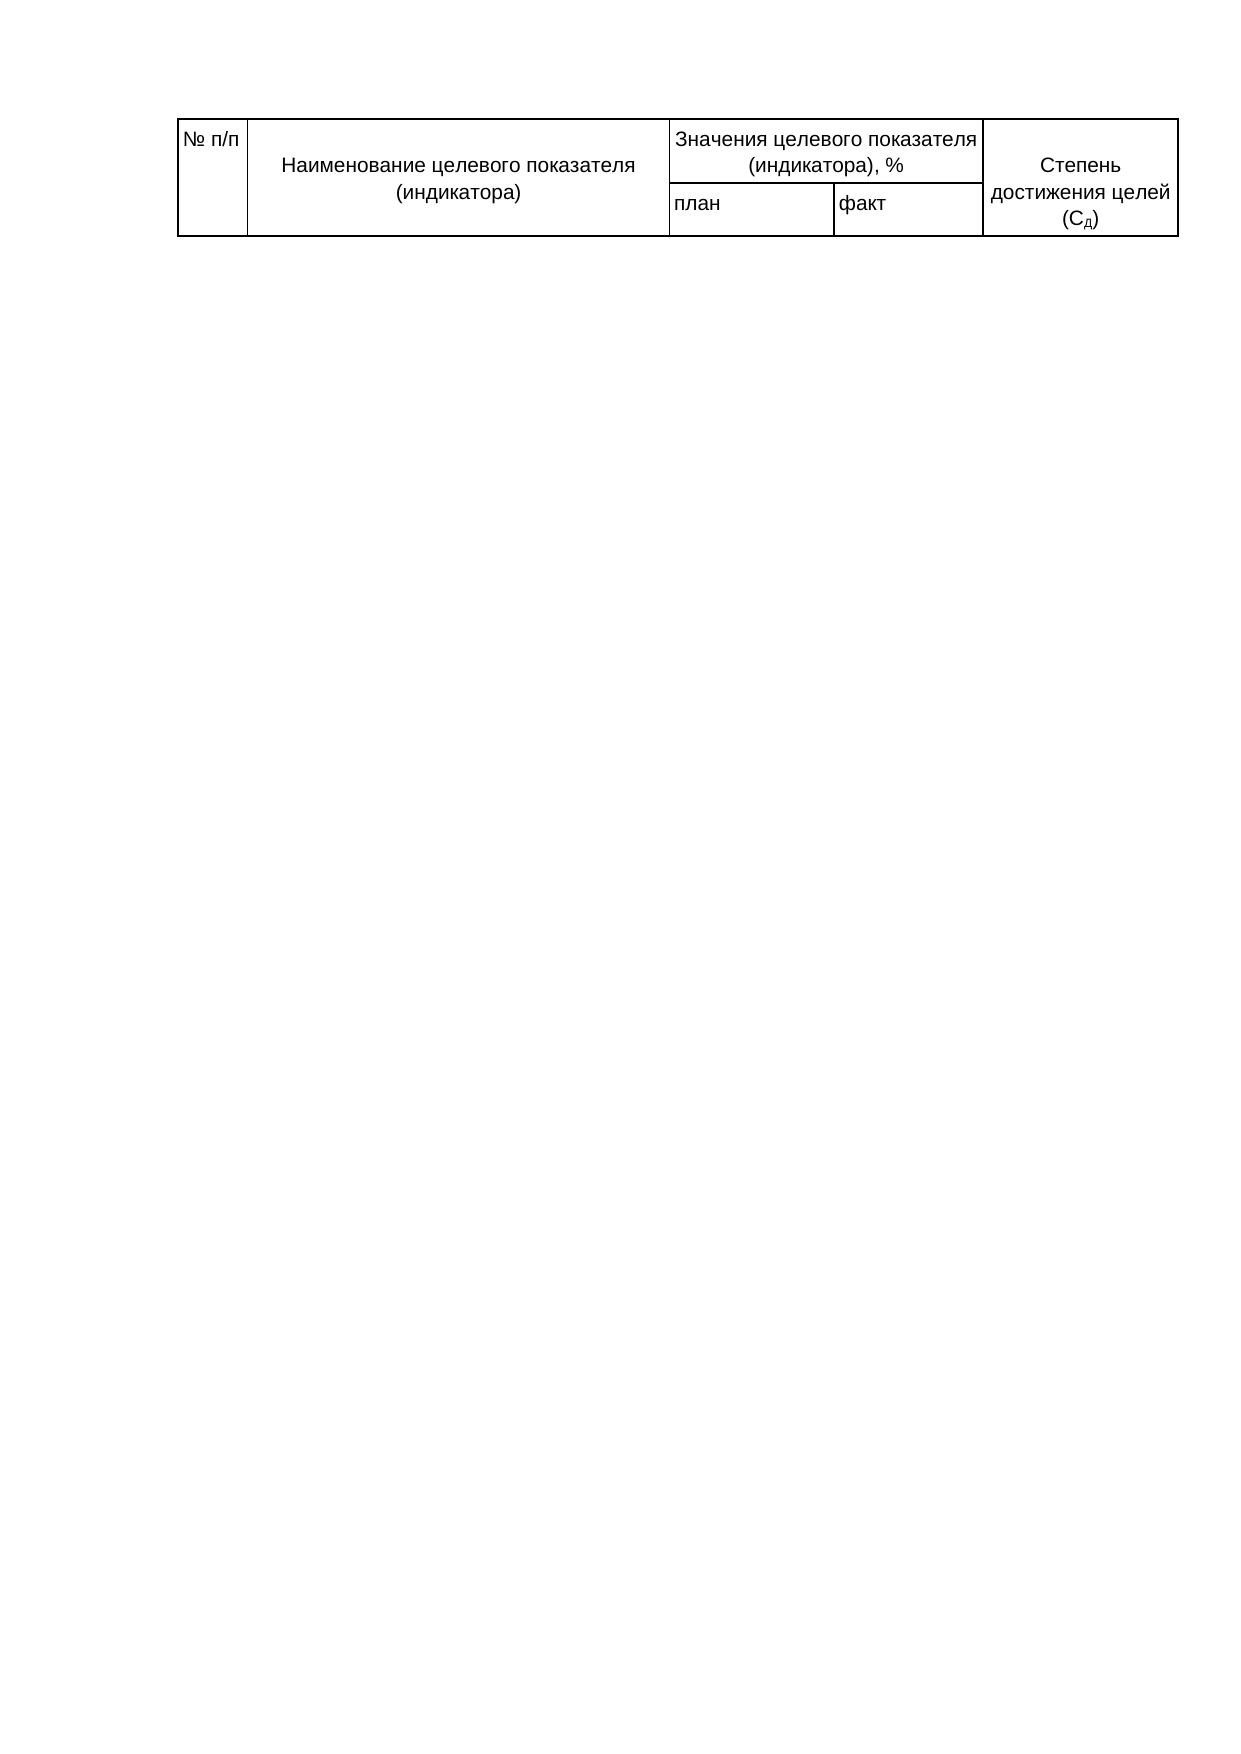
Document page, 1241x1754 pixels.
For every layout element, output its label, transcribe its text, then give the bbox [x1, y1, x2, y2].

table_header № п/п [179, 120, 247, 235]
table_cell план [670, 184, 833, 235]
table_header Наименование целевого показателя (индикатора) [248, 120, 669, 235]
table_cell факт [835, 184, 982, 235]
table_header Значения целевого показателя (индикатора), % [670, 120, 982, 182]
table_header Степень достижения целей (СД) [984, 120, 1177, 235]
